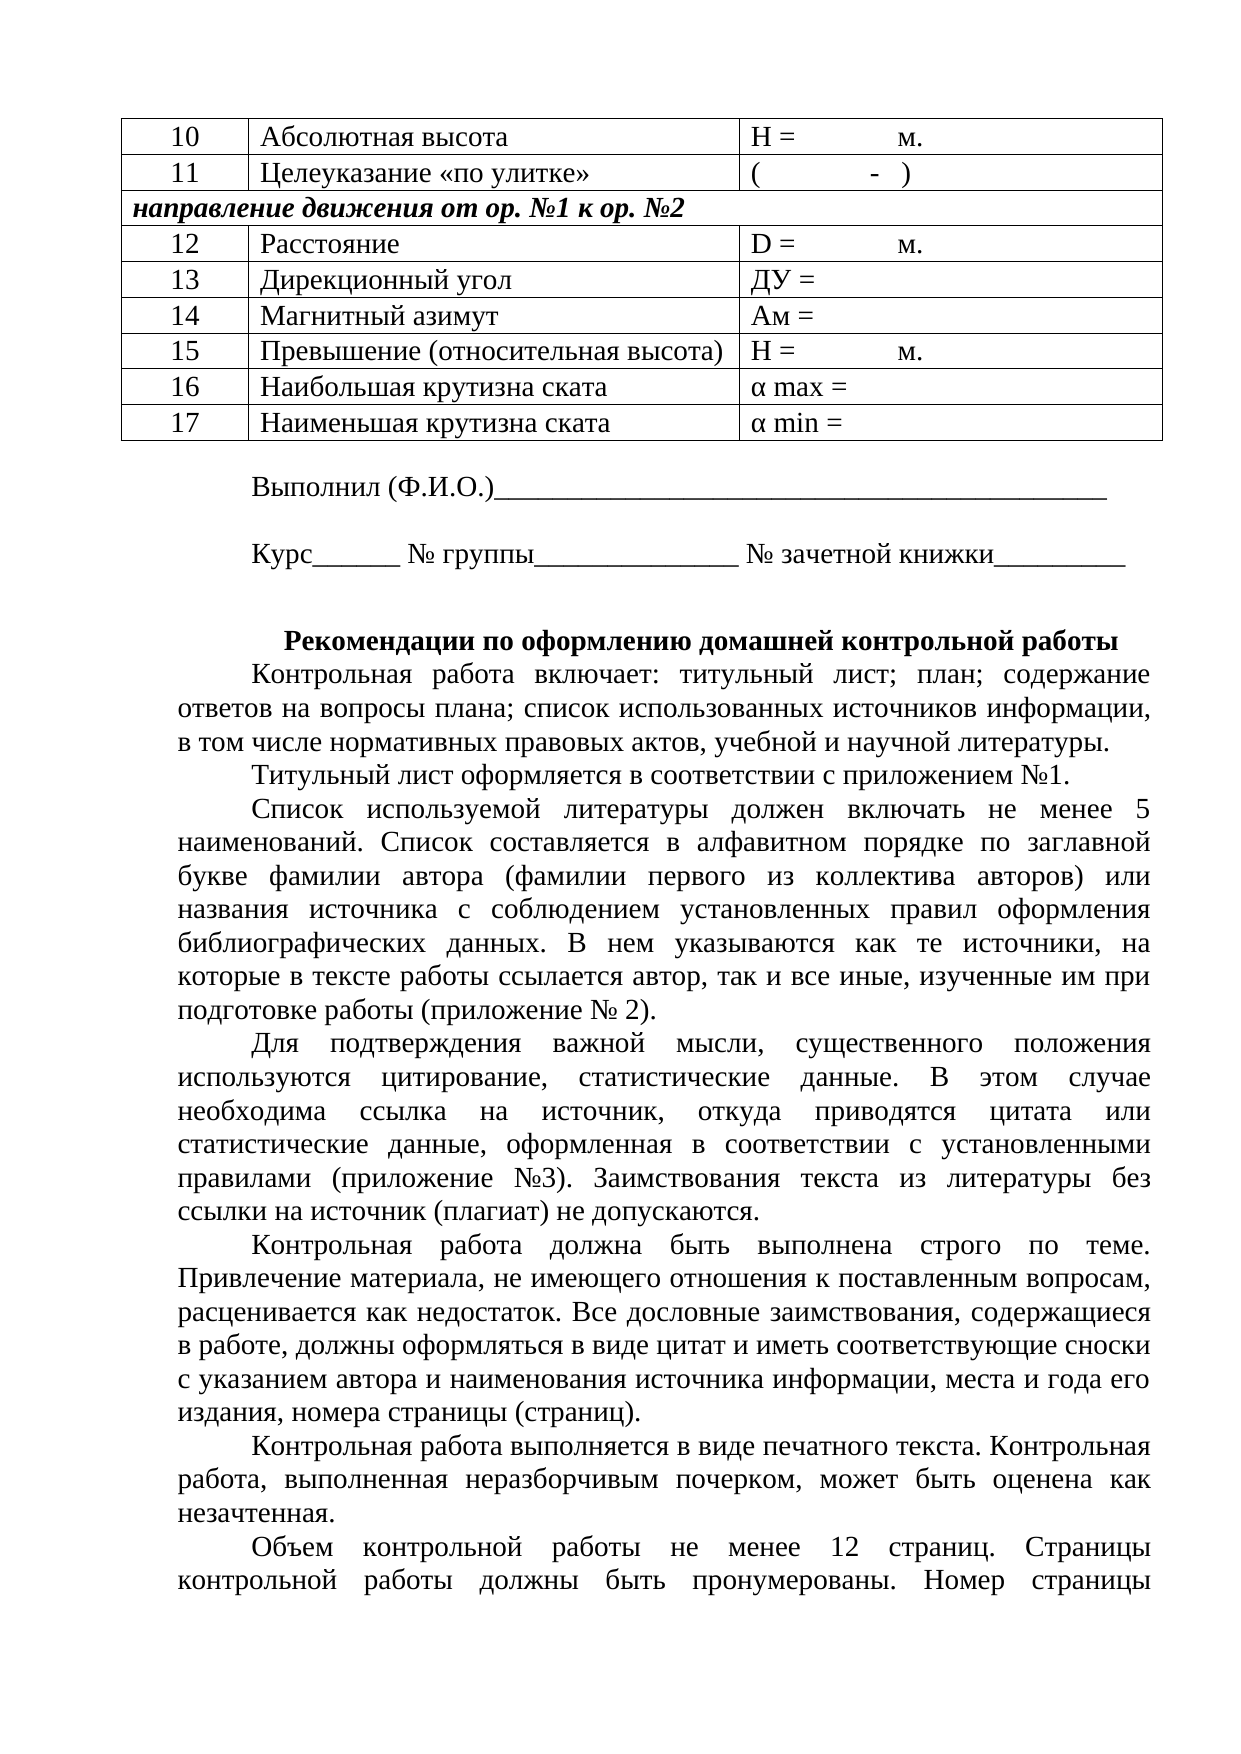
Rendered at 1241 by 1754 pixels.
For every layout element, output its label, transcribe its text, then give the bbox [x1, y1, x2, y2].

table_cell 16 [122, 369, 248, 404]
text Для подтверждения важной мысли, существенного положения используются цитирование, статистические данные. В этом случае необходима ссылка на источник, откуда приводятся цитата или статистические данные, оформленная в соответствии с установленными правилами (приложение №3). Заимствования текста из литературы без ссылки на источник (плагиат) не допускаются. [177, 1026, 1152, 1227]
table_cell Наименьшая крутизна ската [249, 405, 739, 440]
table_cell Дирекционный угол [249, 262, 739, 297]
text Контрольная работа должна быть выполнена строго по теме. Привлечение материала, не имеющего отношения к поставленным вопросам, расценивается как недостаток. Все дословные заимствования, содержащиеся в работе, должны оформляться в виде цитат и иметь соответствующие сноски с указанием автора и наименования источника информации, места и года его издания, номера страницы (страниц). [177, 1227, 1152, 1428]
table_cell Наибольшая крутизна ската [249, 369, 739, 404]
text Выполнил (Ф.И.О.)__________________________________________ [177, 469, 1152, 503]
table_cell 10 [122, 119, 248, 154]
table_cell α max = [740, 369, 1162, 404]
table_cell D = м. [740, 226, 1162, 261]
table_cell α min = [740, 405, 1162, 440]
text Курс______ № группы______________ № зачетной книжки_________ [177, 537, 1152, 570]
table_cell ДУ = [740, 262, 1162, 297]
table_cell 17 [122, 405, 248, 440]
text Контрольная работа выполняется в виде печатного текста. Контрольная работа, выполненная неразборчивым почерком, может быть оценена как незачтенная. [177, 1428, 1152, 1529]
table_cell 12 [122, 226, 248, 261]
table_cell Магнитный азимут [249, 298, 739, 332]
table_cell Целеуказание «по улитке» [249, 155, 739, 189]
table_cell 14 [122, 298, 248, 332]
text Список используемой литературы должен включать не менее 5 наименований. Список составляется в алфавитном порядке по заглавной букве фамилии автора (фамилии первого из коллектива авторов) или названия источника с соблюдением установленных правил оформления библиографических данных. В нем указываются как те источники, на которые в тексте работы ссылается автор, так и все иные, изученные им при подготовке работы (приложение № 2). [177, 791, 1152, 1026]
table_cell Превышение (относительная высота) [249, 334, 739, 368]
table_cell Aм = [740, 298, 1162, 332]
text Титульный лист оформляется в соответствии с приложением №1. [177, 757, 1152, 791]
text Рекомендации по оформлению домашней контрольной работы [177, 623, 1152, 657]
table_cell Абсолютная высота [249, 119, 739, 154]
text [177, 1529, 1152, 1596]
table_cell Расстояние [249, 226, 739, 261]
table_cell направление движения от ор. №1 к ор. №2 [122, 191, 1162, 225]
table_cell ( - ) [740, 155, 1162, 189]
table_cell 11 [122, 155, 248, 189]
table_cell H = м. [740, 334, 1162, 368]
table_cell H = м. [740, 119, 1162, 154]
text Контрольная работа включает: титульный лист; план; содержание ответов на вопросы плана; список использованных источников информации, в том числе нормативных правовых актов, учебной и научной литературы. [177, 657, 1152, 757]
table_cell 15 [122, 334, 248, 368]
table_cell 13 [122, 262, 248, 297]
